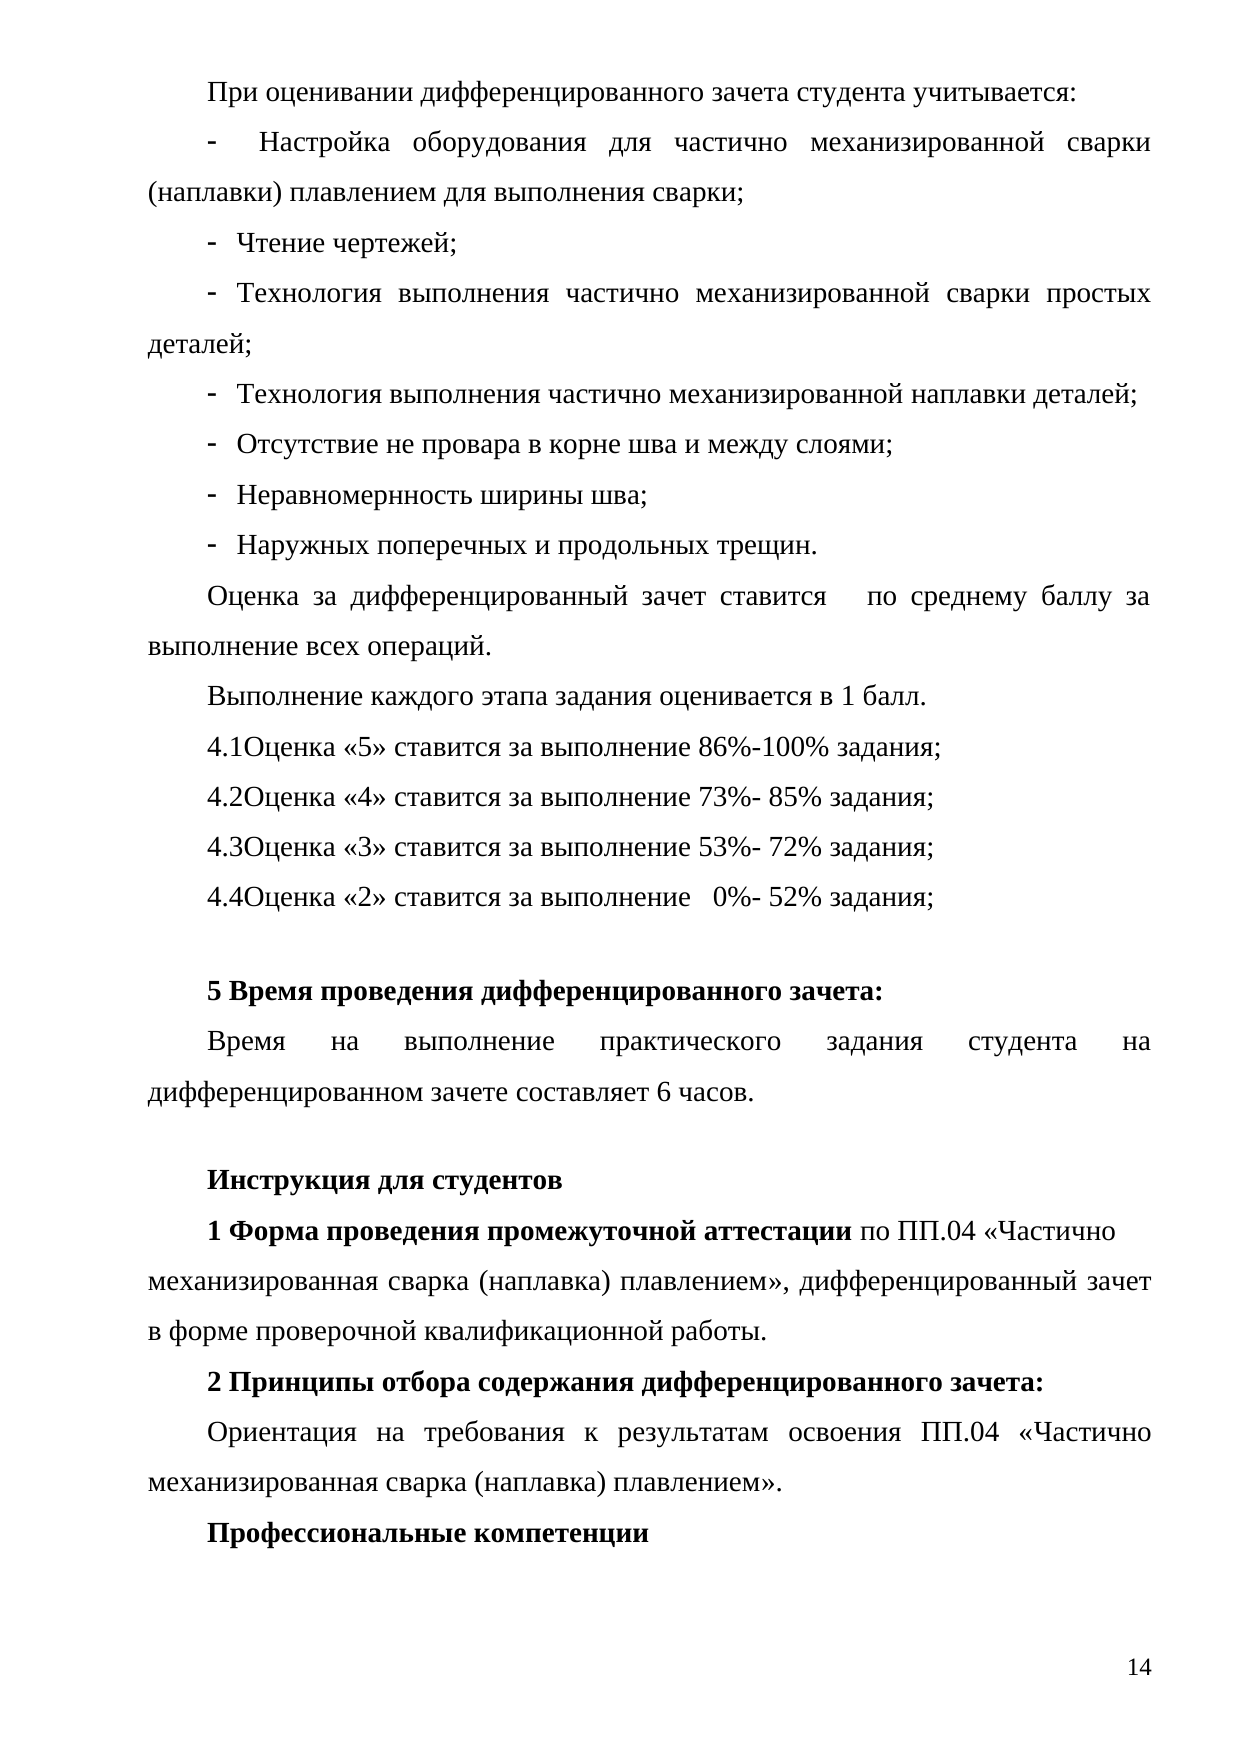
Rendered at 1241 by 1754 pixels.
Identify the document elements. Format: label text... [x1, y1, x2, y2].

text Ориентация на требования к результатам освоения ПП.04 «Частично механизированная сварка (наплавка) плавлением». [148, 1414, 1152, 1498]
text Выполнение каждого этапа задания оценивается в 1 балл. [148, 678, 1152, 712]
text механизированная сварка (наплавка) плавлением», дифференцированный зачет в форме проверочной квалификационной работы. [148, 1263, 1152, 1347]
list Отсутствие не провара в корне шва и между слоями; [148, 426, 1152, 460]
text 4.2Оценка «4» ставится за выполнение 73%- 85% задания; [148, 779, 1152, 812]
text При оценивании дифференцированного зачета студента учитывается: [148, 74, 1152, 107]
text Инструкция для студентов [148, 1162, 1152, 1196]
list Технология выполнения частично механизированной сварки простых деталей; [148, 275, 1152, 359]
list Неравномернность ширины шва; [148, 477, 1152, 511]
text 1 Форма проведения промежуточной аттестации по ПП.04 «Частично [148, 1213, 1152, 1246]
list Чтение чертежей; [148, 225, 1152, 258]
list Технология выполнения частично механизированной наплавки деталей; [148, 376, 1152, 410]
list Наружных поперечных и продольных трещин. [148, 527, 1152, 561]
text 4.4Оценка «2» ставится за выполнение 0%- 52% задания; [148, 879, 1152, 913]
text 5 Время проведения дифференцированного зачета: [148, 973, 1152, 1007]
text Оценка за дифференцированный зачет ставится по среднему баллу за выполнение всех операций. [148, 578, 1152, 662]
text 2 Принципы отбора содержания дифференцированного зачета: [148, 1364, 1152, 1397]
text Время на выполнение практического задания студента на дифференцированном зачете составляет 6 часов. [148, 1023, 1152, 1107]
text Профессиональные компетенции [148, 1515, 1152, 1548]
text 4.3Оценка «3» ставится за выполнение 53%- 72% задания; [148, 829, 1152, 863]
text 4.1Оценка «5» ставится за выполнение 86%-100% задания; [148, 729, 1152, 762]
list Настройка оборудования для частично механизированной сварки (наплавки) плавлением для выполнения сварки; [148, 124, 1152, 208]
